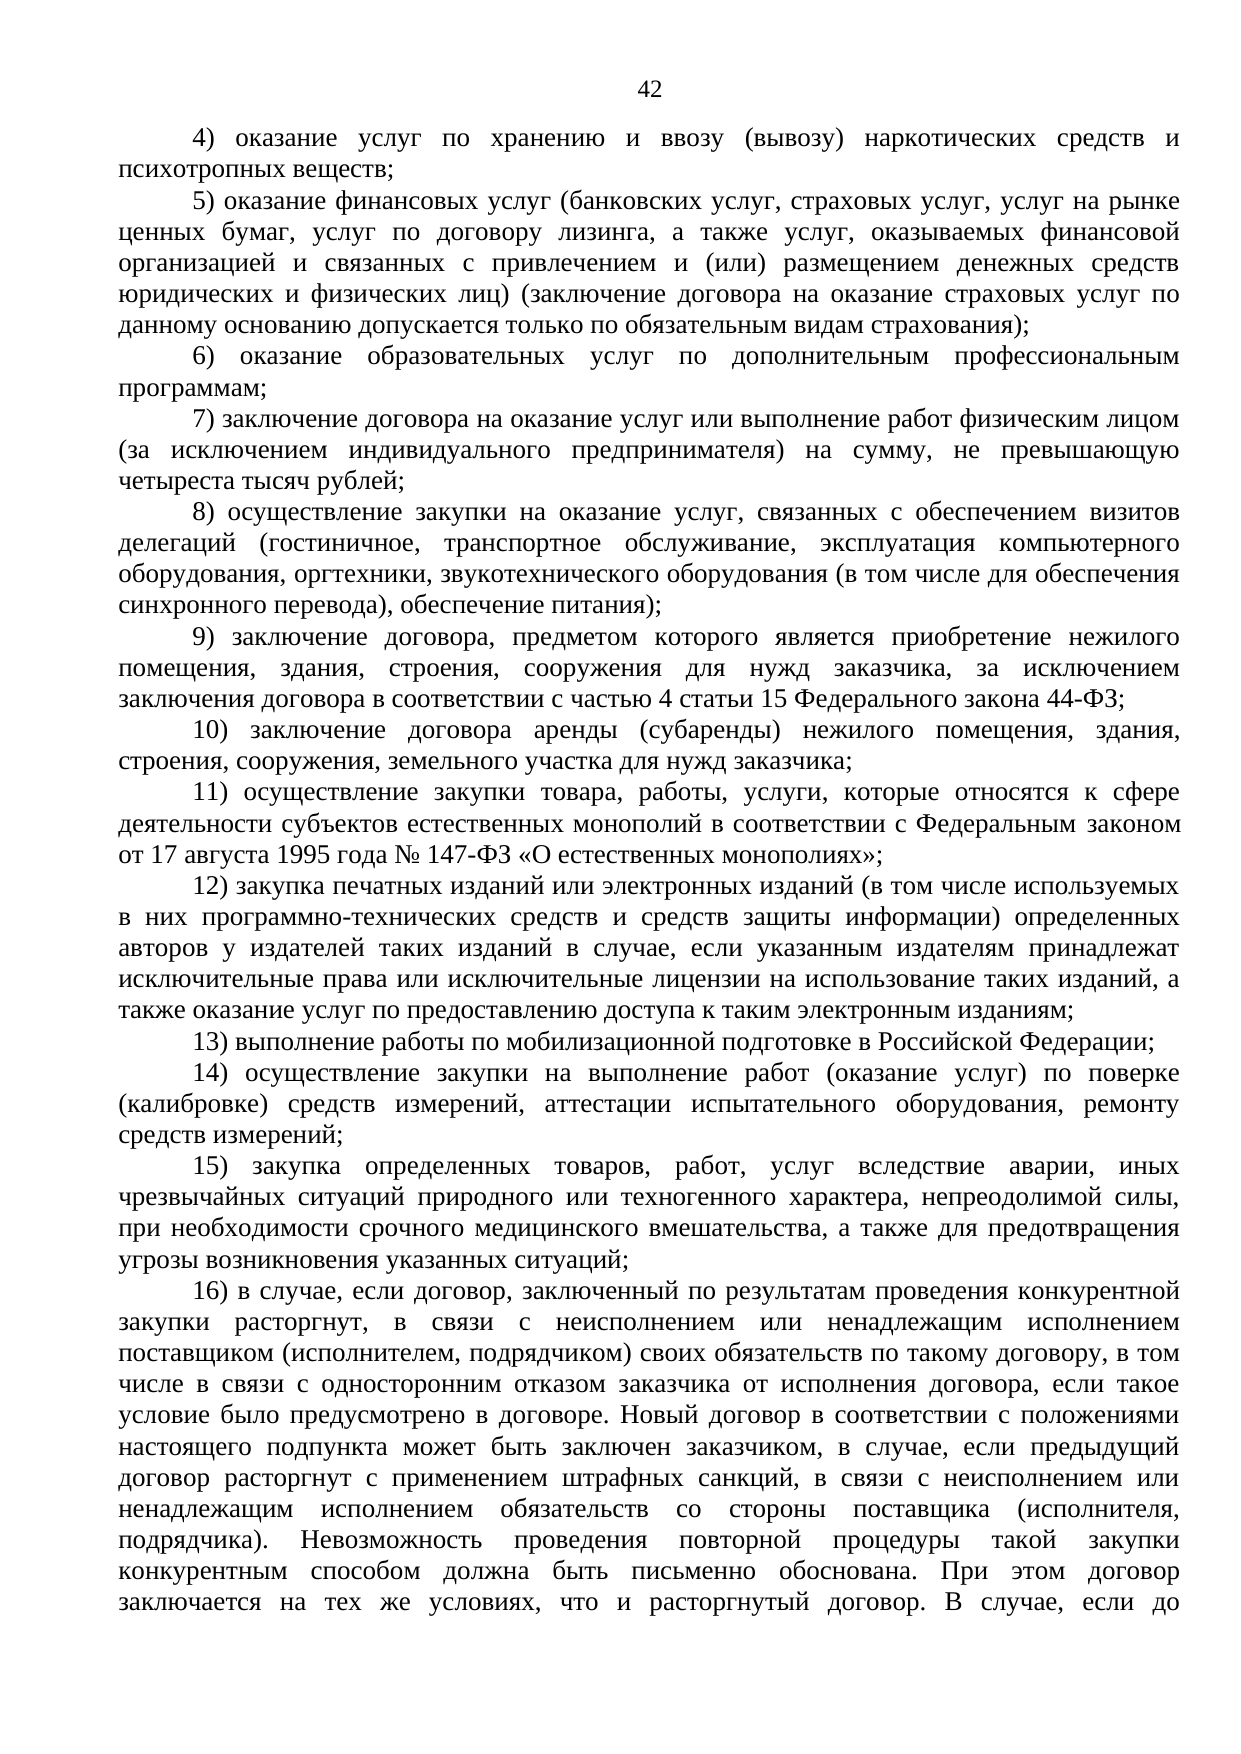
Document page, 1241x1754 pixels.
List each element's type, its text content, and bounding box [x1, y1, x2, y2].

text 10) заключение договора аренды (субаренды) нежилого помещения, здания, строения, сооружения, земельного участка для нужд заказчика; [118, 713, 1181, 776]
text 9) заключение договора, предметом которого является приобретение нежилого помещения, здания, строения, сооружения для нужд заказчика, за исключением заключения договора в соответствии с частью 4 статьи 15 Федерального закона 44-ФЗ; [118, 620, 1181, 713]
text 15) закупка определенных товаров, работ, услуг вследствие аварии, иных чрезвычайных ситуаций природного или техногенного характера, непреодолимой силы, при необходимости срочного медицинского вмешательства, а также для предотвращения угрозы возникновения указанных ситуаций; [118, 1149, 1181, 1274]
text 14) осуществление закупки на выполнение работ (оказание услуг) по поверке (калибровке) средств измерений, аттестации испытательного оборудования, ремонту средств измерений; [118, 1056, 1181, 1149]
text 11) осуществление закупки товара, работы, услуги, которые относятся к сфере деятельности субъектов естественных монополий в соответствии с Федеральным законом от 17 августа 1995 года № 147-ФЗ «О естественных монополиях»; [118, 776, 1181, 869]
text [118, 1274, 1181, 1616]
text 4) оказание услуг по хранению и ввозу (вывозу) наркотических средств и психотропных веществ; [118, 121, 1181, 184]
text 12) закупка печатных изданий или электронных изданий (в том числе используемых в них программно-технических средств и средств защиты информации) определенных авторов у издателей таких изданий в случае, если указанным издателям принадлежат исключительные права или исключительные лицензии на использование таких изданий, а также оказание услуг по предоставлению доступа к таким электронным изданиям; [118, 869, 1181, 1025]
text 8) осуществление закупки на оказание услуг, связанных с обеспечением визитов делегаций (гостиничное, транспортное обслуживание, эксплуатация компьютерного оборудования, оргтехники, звукотехнического оборудования (в том числе для обеспечения синхронного перевода), обеспечение питания); [118, 495, 1181, 620]
text 13) выполнение работы по мобилизационной подготовке в Российской Федерации; [118, 1025, 1181, 1056]
text 7) заключение договора на оказание услуг или выполнение работ физическим лицом (за исключением индивидуального предпринимателя) на сумму, не превышающую четыреста тысяч рублей; [118, 402, 1181, 495]
text 5) оказание финансовых услуг (банковских услуг, страховых услуг, услуг на рынке ценных бумаг, услуг по договору лизинга, а также услуг, оказываемых финансовой организацией и связанных с привлечением и (или) размещением денежных средств юридических и физических лиц) (заключение договора на оказание страховых услуг по данному основанию допускается только по обязательным видам страхования); [118, 184, 1181, 339]
text 6) оказание образовательных услуг по дополнительным профессиональным программам; [118, 339, 1181, 402]
